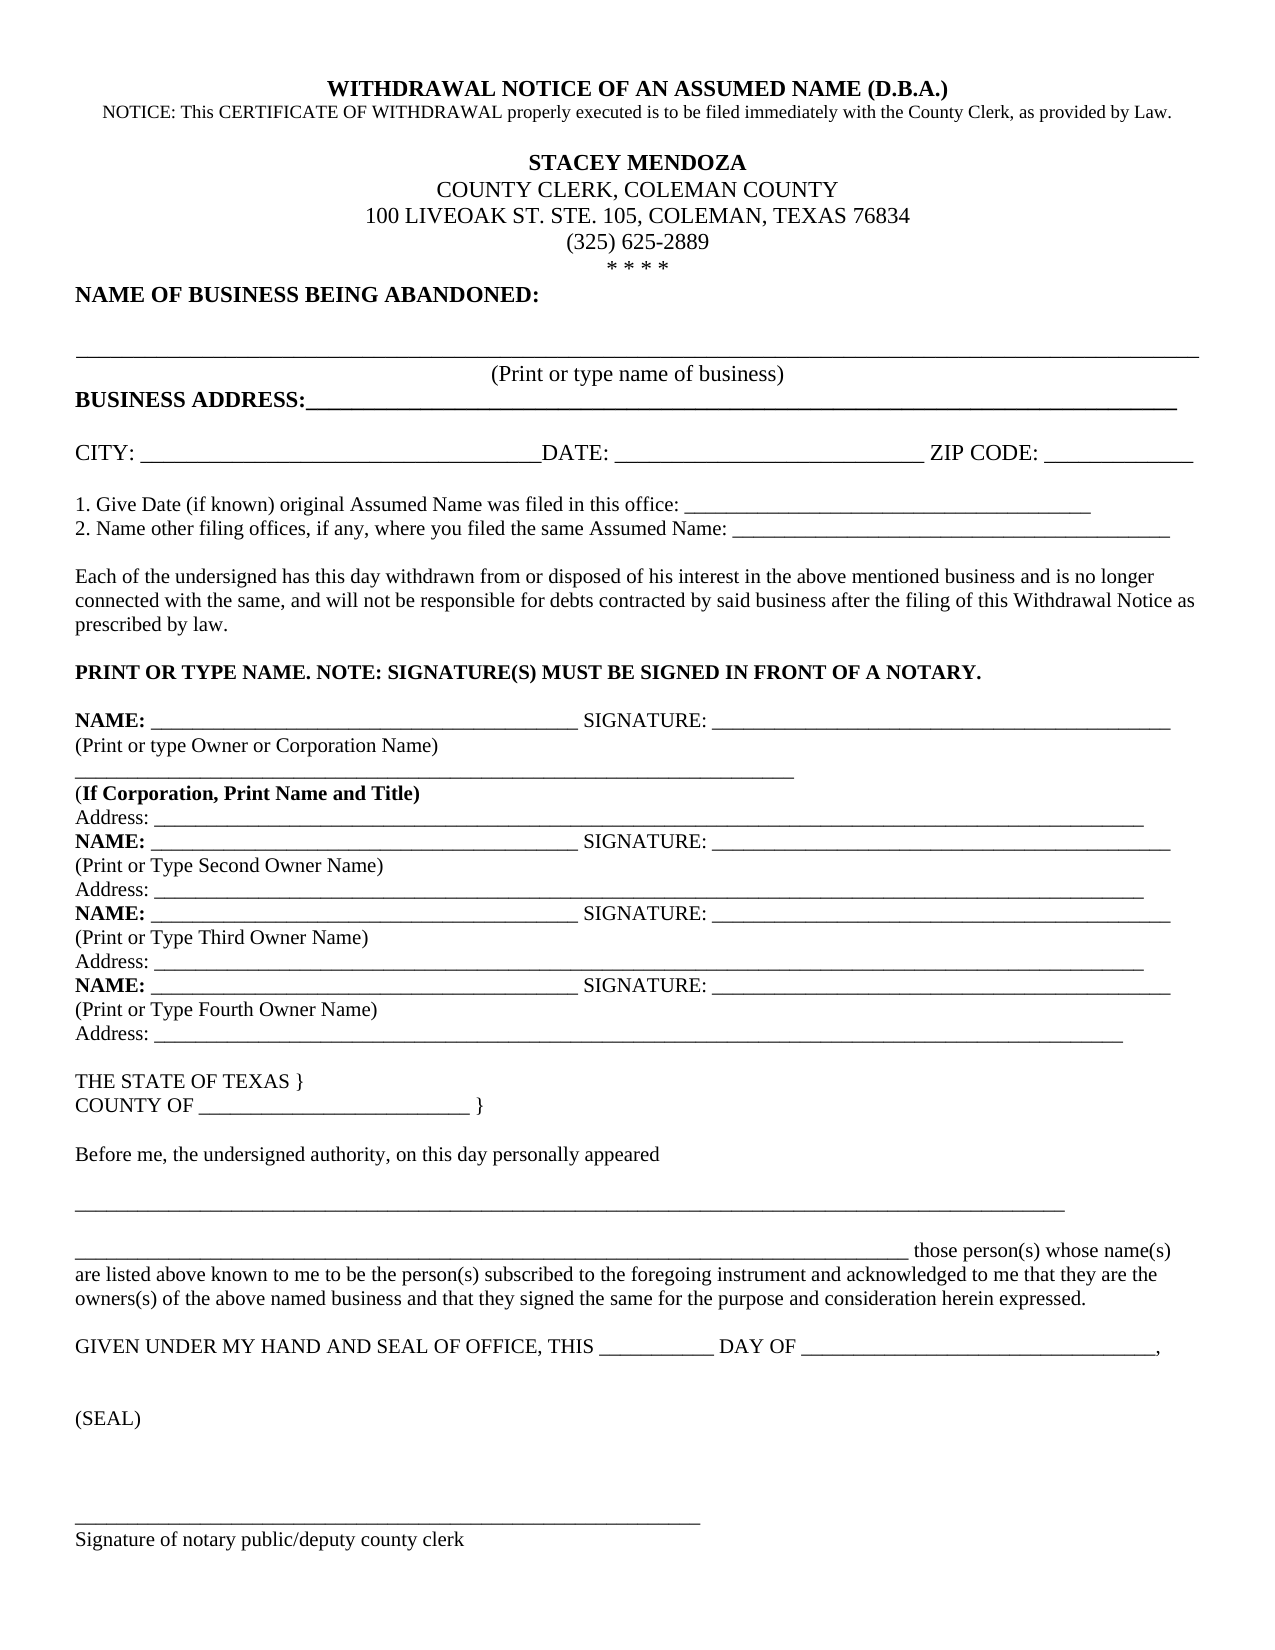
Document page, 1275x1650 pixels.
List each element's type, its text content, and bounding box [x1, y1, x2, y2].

text Signature of notary public/deputy county clerk [75, 1527, 1200, 1551]
text ________________________________________________________________________________ those person(s) whose name(s) are listed above known to me to be the person(s) subscribed to the foregoing instrument and acknowledged to me that they are the owners(s) of the above named business and that they signed the same for the purpose and consideration herein expressed. [75, 1238, 1200, 1310]
text Address: _______________________________________________________________________________________________ [75, 805, 1200, 829]
text COUNTY OF __________________________ } [75, 1093, 1200, 1117]
text COUNTY CLERK, COLEMAN COUNTY [75, 176, 1200, 202]
text GIVEN UNDER MY HAND AND SEAL OF OFFICE, THIS ___________ DAY OF __________________________________, [75, 1334, 1200, 1358]
text 1. Give Date (if known) original Assumed Name was filed in this office: _______________________________________ [75, 492, 1200, 516]
text (Print or type Owner or Corporation Name) [75, 732, 1200, 757]
text NAME: _________________________________________ SIGNATURE: ____________________________________________ [75, 829, 1200, 853]
text prescribed by law. [75, 612, 1200, 636]
text STACEY MENDOZA [75, 149, 1200, 176]
text _____________________________________________________________________ [75, 757, 1200, 781]
text NAME: _________________________________________ SIGNATURE: ____________________________________________ [75, 901, 1200, 925]
text connected with the same, and will not be responsible for debts contracted by said business after the filing of this Withdrawal Notice as [75, 588, 1200, 612]
text NAME: _________________________________________ SIGNATURE: ____________________________________________ [75, 708, 1200, 732]
text * * * * [75, 255, 1200, 281]
text 2. Name other filing offices, if any, where you filed the same Assumed Name: __________________________________________ [75, 516, 1200, 540]
text (Print or Type Second Owner Name) [75, 853, 1200, 877]
text NOTICE: This CERTIFICATE OF WITHDRAWAL properly executed is to be filed immediately with the County Clerk, as provided by Law. [75, 101, 1200, 123]
text Before me, the undersigned authority, on this day personally appeared [75, 1142, 1200, 1166]
text (Print or Type Fourth Owner Name) [75, 997, 1200, 1021]
text NAME OF BUSINESS BEING ABANDONED: [75, 281, 1200, 307]
text ____________________________________________________________ [75, 1502, 1200, 1527]
text PRINT OR TYPE NAME. NOTE: SIGNATURE(S) MUST BE SIGNED IN FRONT OF A NOTARY. [75, 660, 1200, 684]
text 100 LIVEOAK ST. STE. 105, COLEMAN, TEXAS 76834 [75, 202, 1200, 228]
text _______________________________________________________________________________________________ [75, 1190, 1200, 1214]
text (SEAL) [75, 1406, 1200, 1430]
text WITHDRAWAL NOTICE OF AN ASSUMED NAME (D.B.A.) [75, 75, 1200, 101]
text CITY: ___________________________________DATE: ___________________________ ZIP CODE: _____________ [75, 439, 1200, 466]
text __________________________________________________________________________________________________ [75, 334, 1200, 360]
text Address: _______________________________________________________________________________________________ [75, 877, 1200, 901]
text Address: _______________________________________________________________________________________________ [75, 949, 1200, 973]
text Each of the undersigned has this day withdrawn from or disposed of his interest in the above mentioned business and is no longer [75, 564, 1200, 588]
text (Print or type name of business) [75, 360, 1200, 386]
text THE STATE OF TEXAS } [75, 1069, 1200, 1093]
text (If Corporation, Print Name and Title) [75, 781, 1200, 805]
text BUSINESS ADDRESS:____________________________________________________________________________ [75, 386, 1200, 413]
text Address: _____________________________________________________________________________________________ [75, 1021, 1200, 1045]
text (325) 625-2889 [75, 228, 1200, 255]
text (Print or Type Third Owner Name) [75, 925, 1200, 949]
text NAME: _________________________________________ SIGNATURE: ____________________________________________ [75, 973, 1200, 997]
